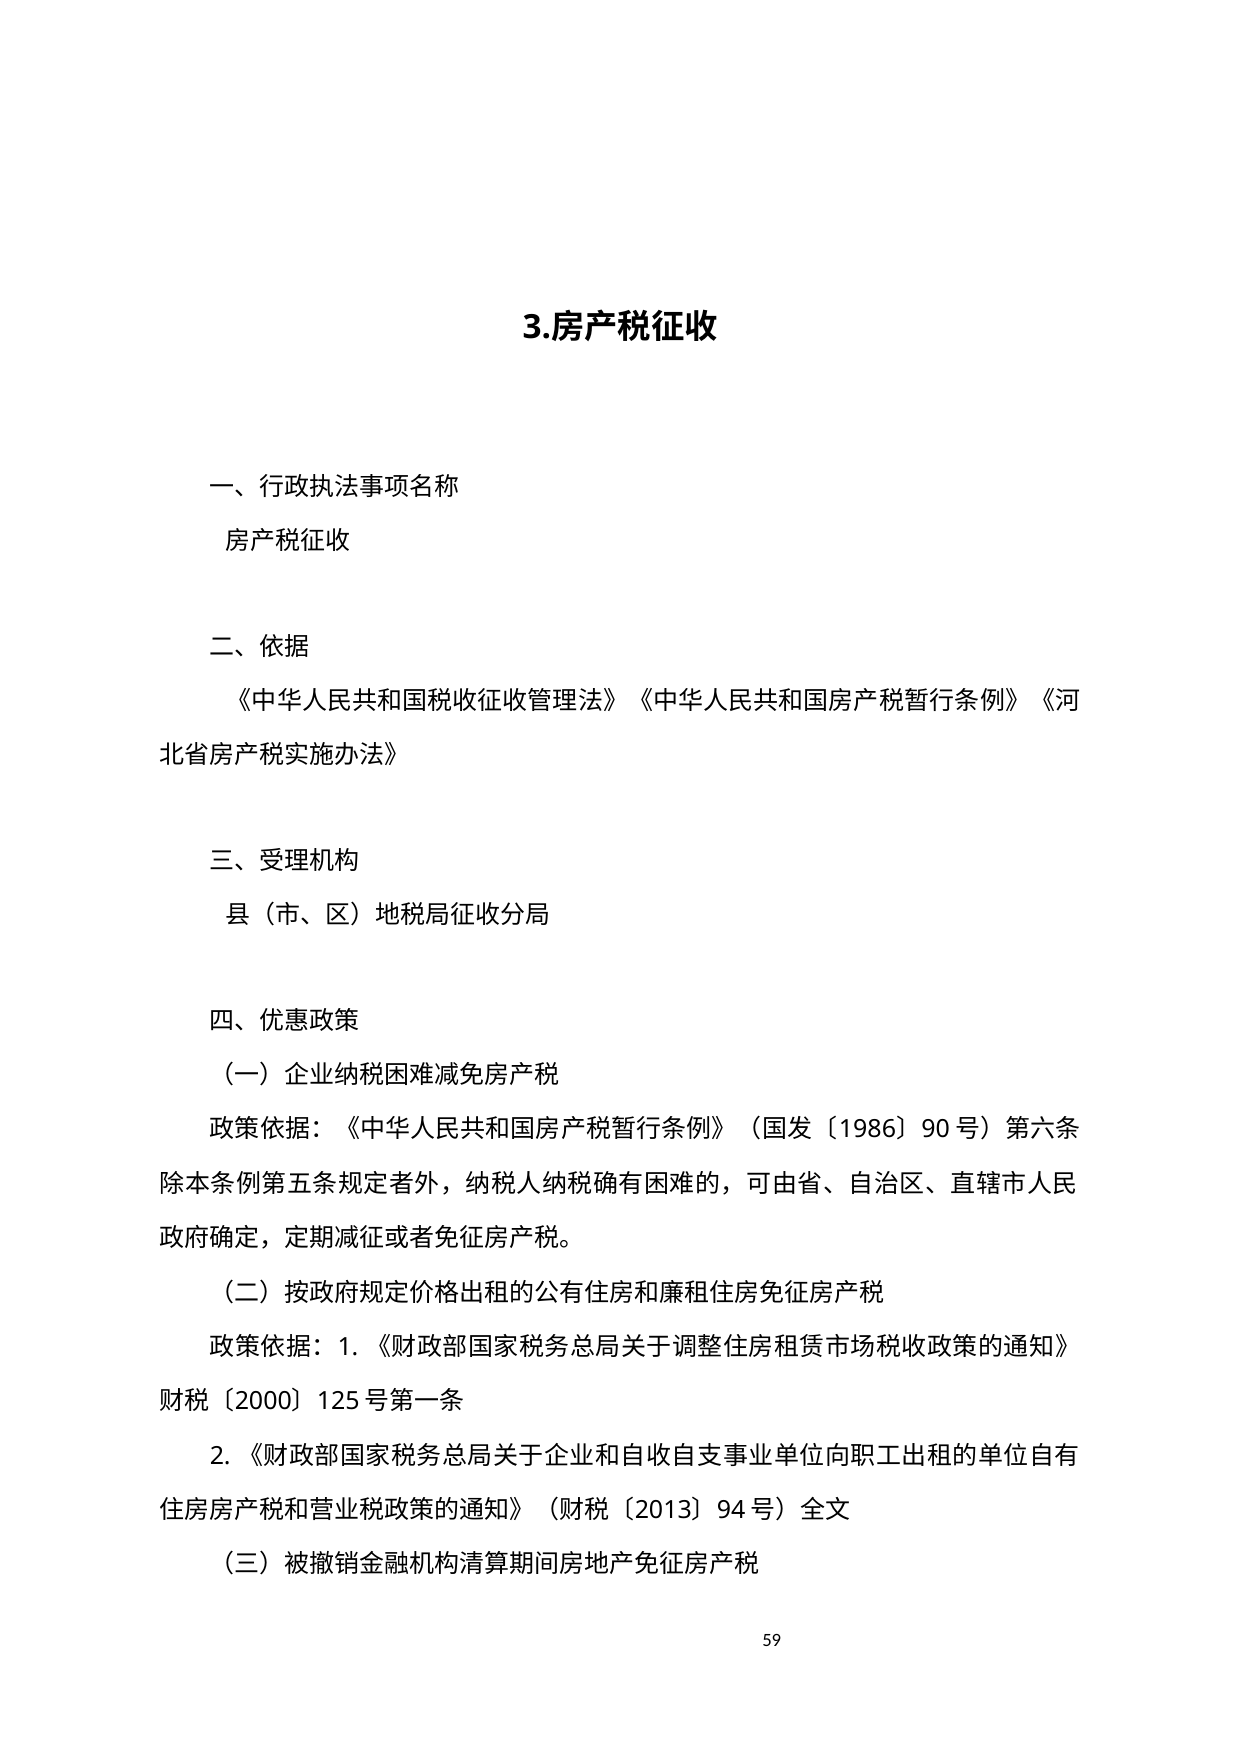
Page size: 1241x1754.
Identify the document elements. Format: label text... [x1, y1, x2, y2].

text （二）按政府规定价格出租的公有住房和廉租住房免征房产税 [159, 1272, 1081, 1308]
text 二、依据 [159, 626, 1081, 662]
text （三）被撤销金融机构清算期间房地产免征房产税 [159, 1544, 1081, 1580]
text 房产税征收 [159, 521, 1081, 557]
text 县（市、区）地税局征收分局 [159, 895, 1081, 931]
subtitle 3.房产税征收 [159, 292, 1081, 357]
text 一、行政执法事项名称 [159, 466, 1081, 503]
text 2. 《财政部国家税务总局关于企业和自收自支事业单位向职工出租的单位自有住房房产税和营业税政策的通知》（财税〔2013〕94号）全文 [159, 1435, 1081, 1526]
text 四、优惠政策 [159, 1000, 1081, 1036]
text 政策依据：《中华人民共和国房产税暂行条例》（国发〔1986〕90号）第六条 除本条例第五条规定者外，纳税人纳税确有困难的，可由省、自治区、直辖市人民政府确定，定期减征或者免征房产税。 [159, 1109, 1081, 1254]
text 政策依据：1. 《财政部国家税务总局关于调整住房租赁市场税收政策的通知》财税〔2000〕125号第一条 [159, 1326, 1081, 1417]
text （一）企业纳税困难减免房产税 [159, 1054, 1081, 1091]
text 三、受理机构 [159, 840, 1081, 877]
text 《中华人民共和国税收征收管理法》《中华人民共和国房产税暂行条例》《河北省房产税实施办法》 [159, 681, 1081, 771]
